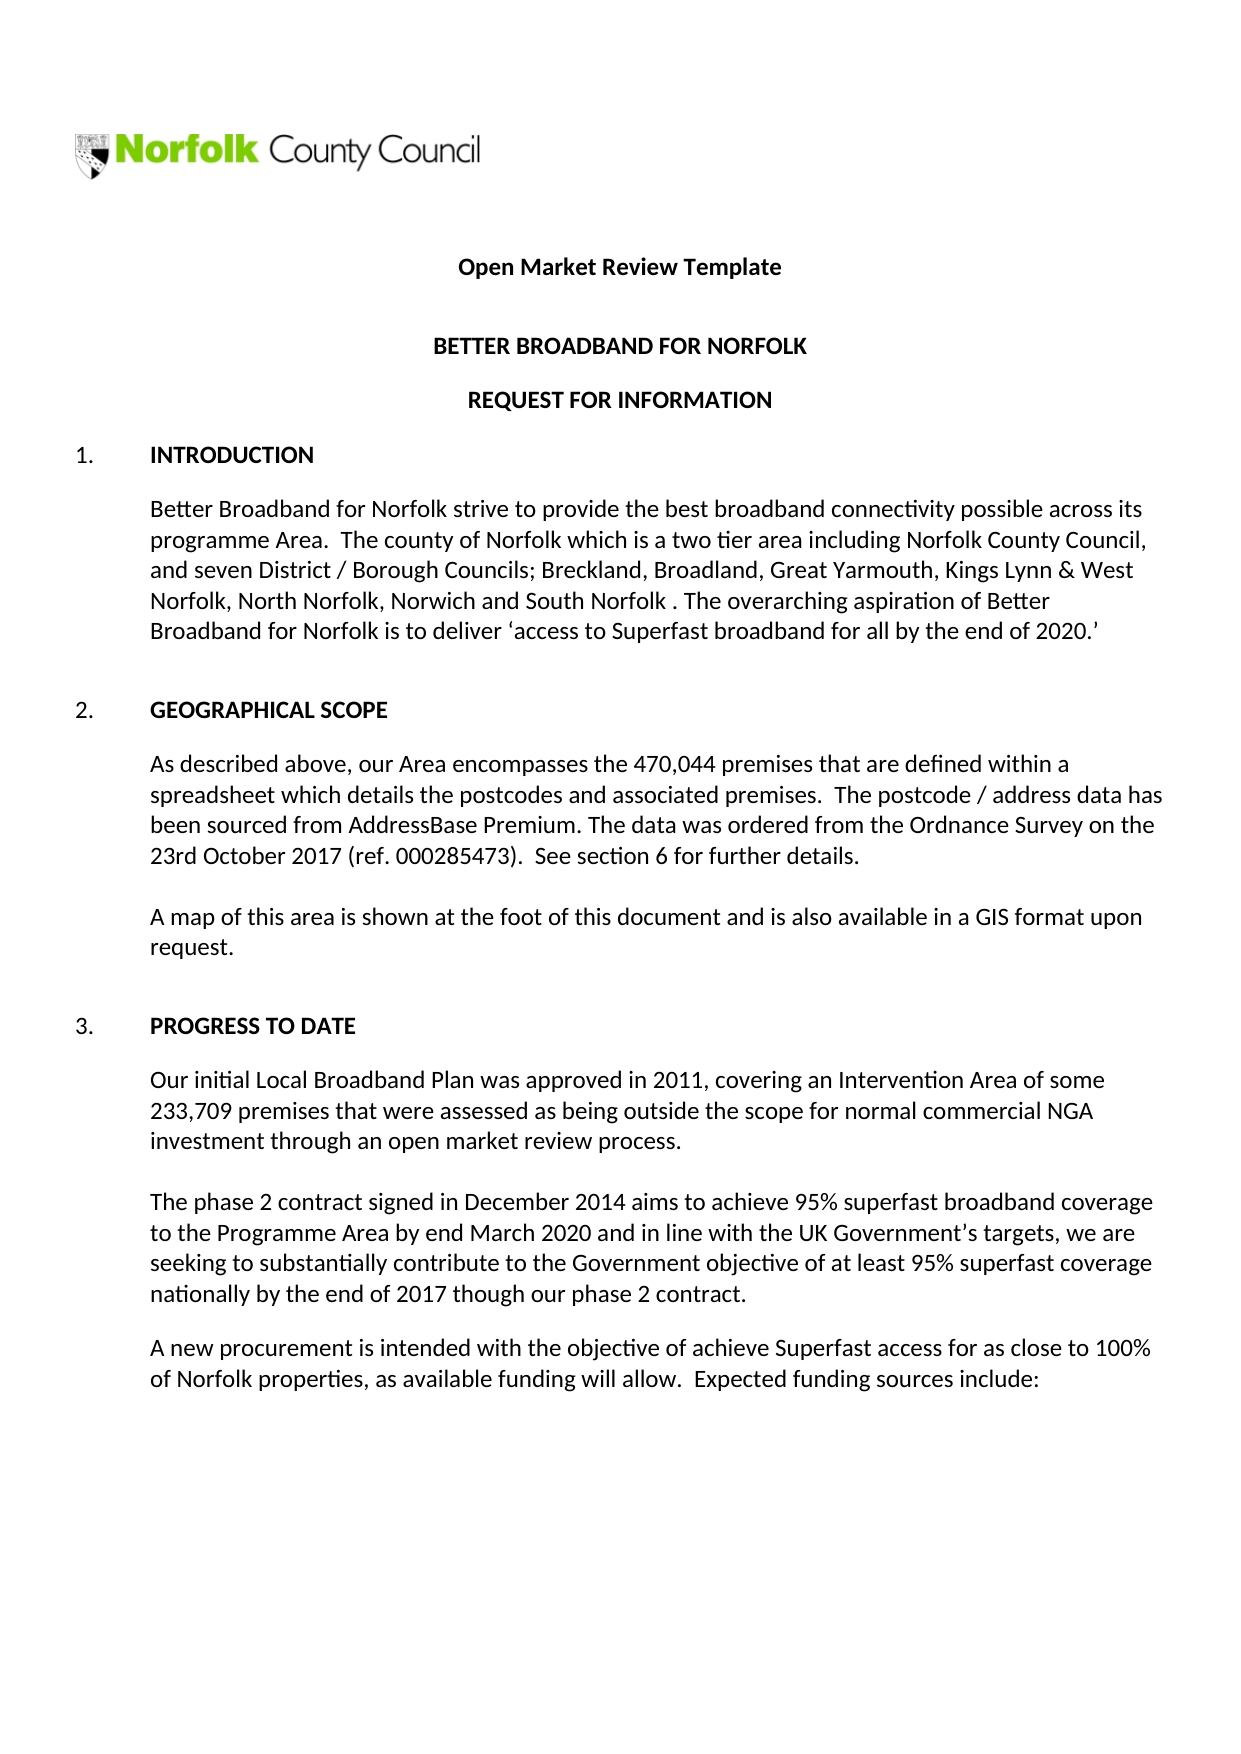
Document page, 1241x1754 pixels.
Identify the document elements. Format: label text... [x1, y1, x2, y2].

text Our initial Local Broadband Plan was approved in 2011, covering an Intervention Area of some 233,709 premises that were assessed as being outside the scope for normal commercial NGA investment through an open market review process. [150, 1064, 1165, 1156]
text 2. GEOGRAPHICAL SCOPE [75, 694, 1165, 724]
text A map of this area is shown at the foot of this document and is also available in a GIS format upon request. [150, 901, 1165, 962]
text Open Market Review Template [75, 251, 1165, 282]
text Better Broadband for Norfolk strive to provide the best broadband connectivity possible across its programme Area. The county of Norfolk which is a two tier area including Norfolk County Council, and seven District / Borough Councils; Breckland, Broadland, Great Yarmouth, Kings Lynn & West Norfolk, North Norfolk, Norwich and South Norfolk . The overarching aspiration of Better Broadband for Norfolk is to deliver ‘access to Superfast broadband for all by the end of 2020.’ [150, 493, 1165, 646]
text As described above, our Area encompasses the 470,044 premises that are defined within a spreadsheet which details the postcodes and associated premises. The postcode / address data has been sourced from AddressBase Premium. The data was ordered from the Ordnance Survey on the 23rd October 2017 (ref. 000285473). See section 6 for further details. [150, 748, 1165, 870]
text The phase 2 contract signed in December 2014 aims to achieve 95% superfast broadband coverage to the Programme Area by end March 2020 and in line with the UK Government’s targets, we are seeking to substantially contribute to the Government objective of at least 95% superfast coverage nationally by the end of 2017 though our phase 2 contract. [150, 1186, 1165, 1308]
text BETTER BROADBAND FOR NORFOLK [75, 330, 1165, 360]
text 3. PROGRESS TO DATE [75, 1010, 1165, 1040]
text 1. INTRODUCTION [75, 439, 1165, 469]
text A new procurement is intended with the objective of achieve Superfast access for as close to 100% of Norfolk properties, as available funding will allow. Expected funding sources include: [150, 1332, 1165, 1393]
text REQUEST FOR INFORMATION [75, 384, 1165, 415]
picture [75, 134, 480, 180]
